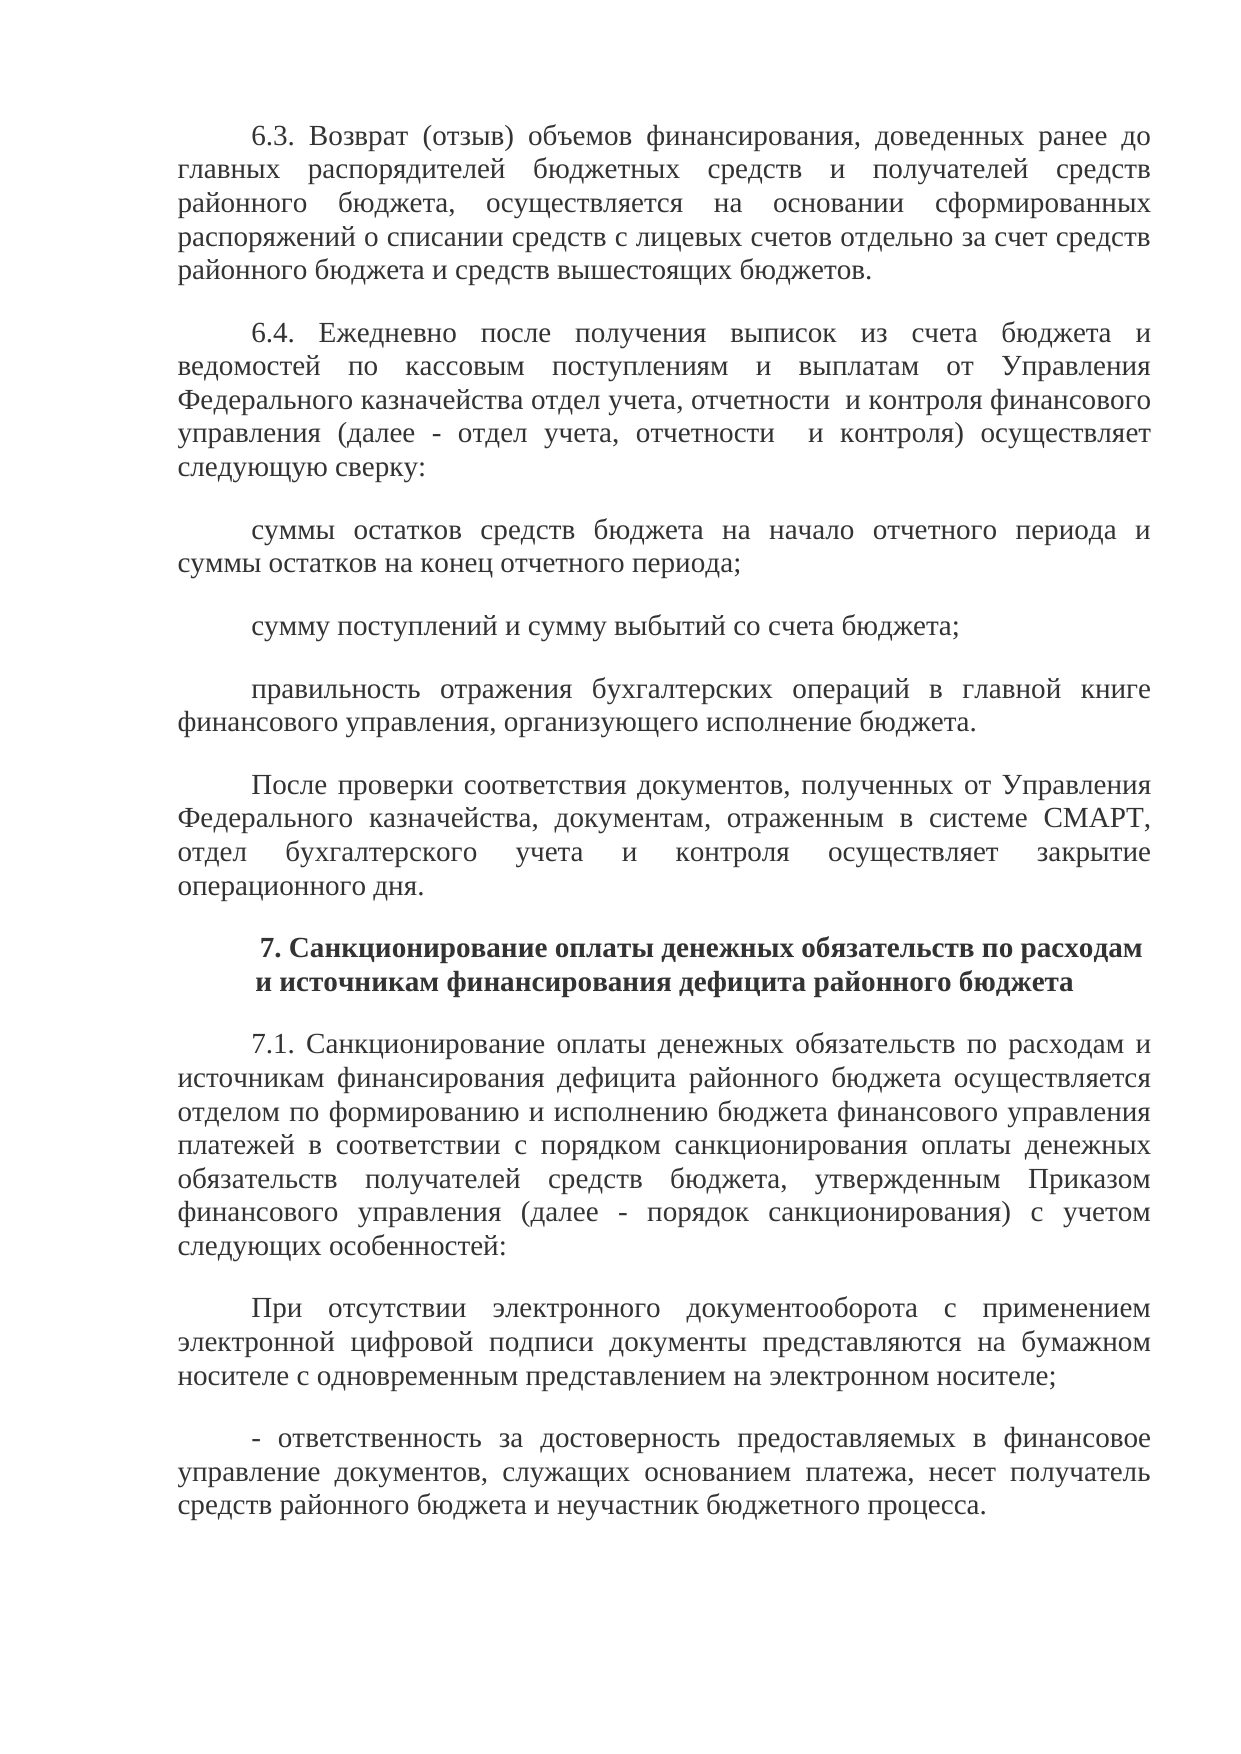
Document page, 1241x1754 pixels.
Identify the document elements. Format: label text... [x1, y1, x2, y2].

text 7. Санкционирование оплаты денежных обязательств по расходам и источникам финансирования дефицита районного бюджета [177, 930, 1152, 997]
text 7.1. Санкционирование оплаты денежных обязательств по расходам и источникам финансирования дефицита районного бюджета осуществляется отделом по формированию и исполнению бюджета финансового управления платежей в соответствии с порядком санкционирования оплаты денежных обязательств получателей средств бюджета, утвержденным Приказом финансового управления (далее - порядок санкционирования) с учетом следующих особенностей: [177, 1027, 1152, 1261]
text При отсутствии электронного документооборота с применением электронной цифровой подписи документы представляются на бумажном носителе с одновременным представлением на электронном носителе; [177, 1291, 1152, 1391]
text правильность отражения бухгалтерских операций в главной книге финансового управления, организующего исполнение бюджета. [177, 671, 1152, 738]
text 6.3. Возврат (отзыв) объемов финансирования, доведенных ранее до главных распорядителей бюджетных средств и получателей средств районного бюджета, осуществляется на основании сформированных распоряжений о списании средств с лицевых счетов отдельно за счет средств районного бюджета и средств вышестоящих бюджетов. [177, 118, 1152, 286]
text суммы остатков средств бюджета на начало отчетного периода и суммы остатков на конец отчетного периода; [177, 512, 1152, 579]
text После проверки соответствия документов, полученных от Управления Федерального казначейства, документам, отраженным в cистеме СМАРТ, отдел бухгалтерского учета и контроля осуществляет закрытие операционного дня. [177, 767, 1152, 901]
text - ответственность за достоверность предоставляемых в финансовое управление документов, служащих основанием платежа, несет получатель средств районного бюджета и неучастник бюджетного процесса. [177, 1420, 1152, 1521]
text 6.4. Ежедневно после получения выписок из счета бюджета и ведомостей по кассовым поступлениям и выплатам от Управления Федерального казначейства отдел учета, отчетности и контроля финансового управления (далее - отдел учета, отчетности и контроля) осуществляет следующую сверку: [177, 315, 1152, 483]
text сумму поступлений и сумму выбытий со счета бюджета; [177, 608, 1152, 642]
